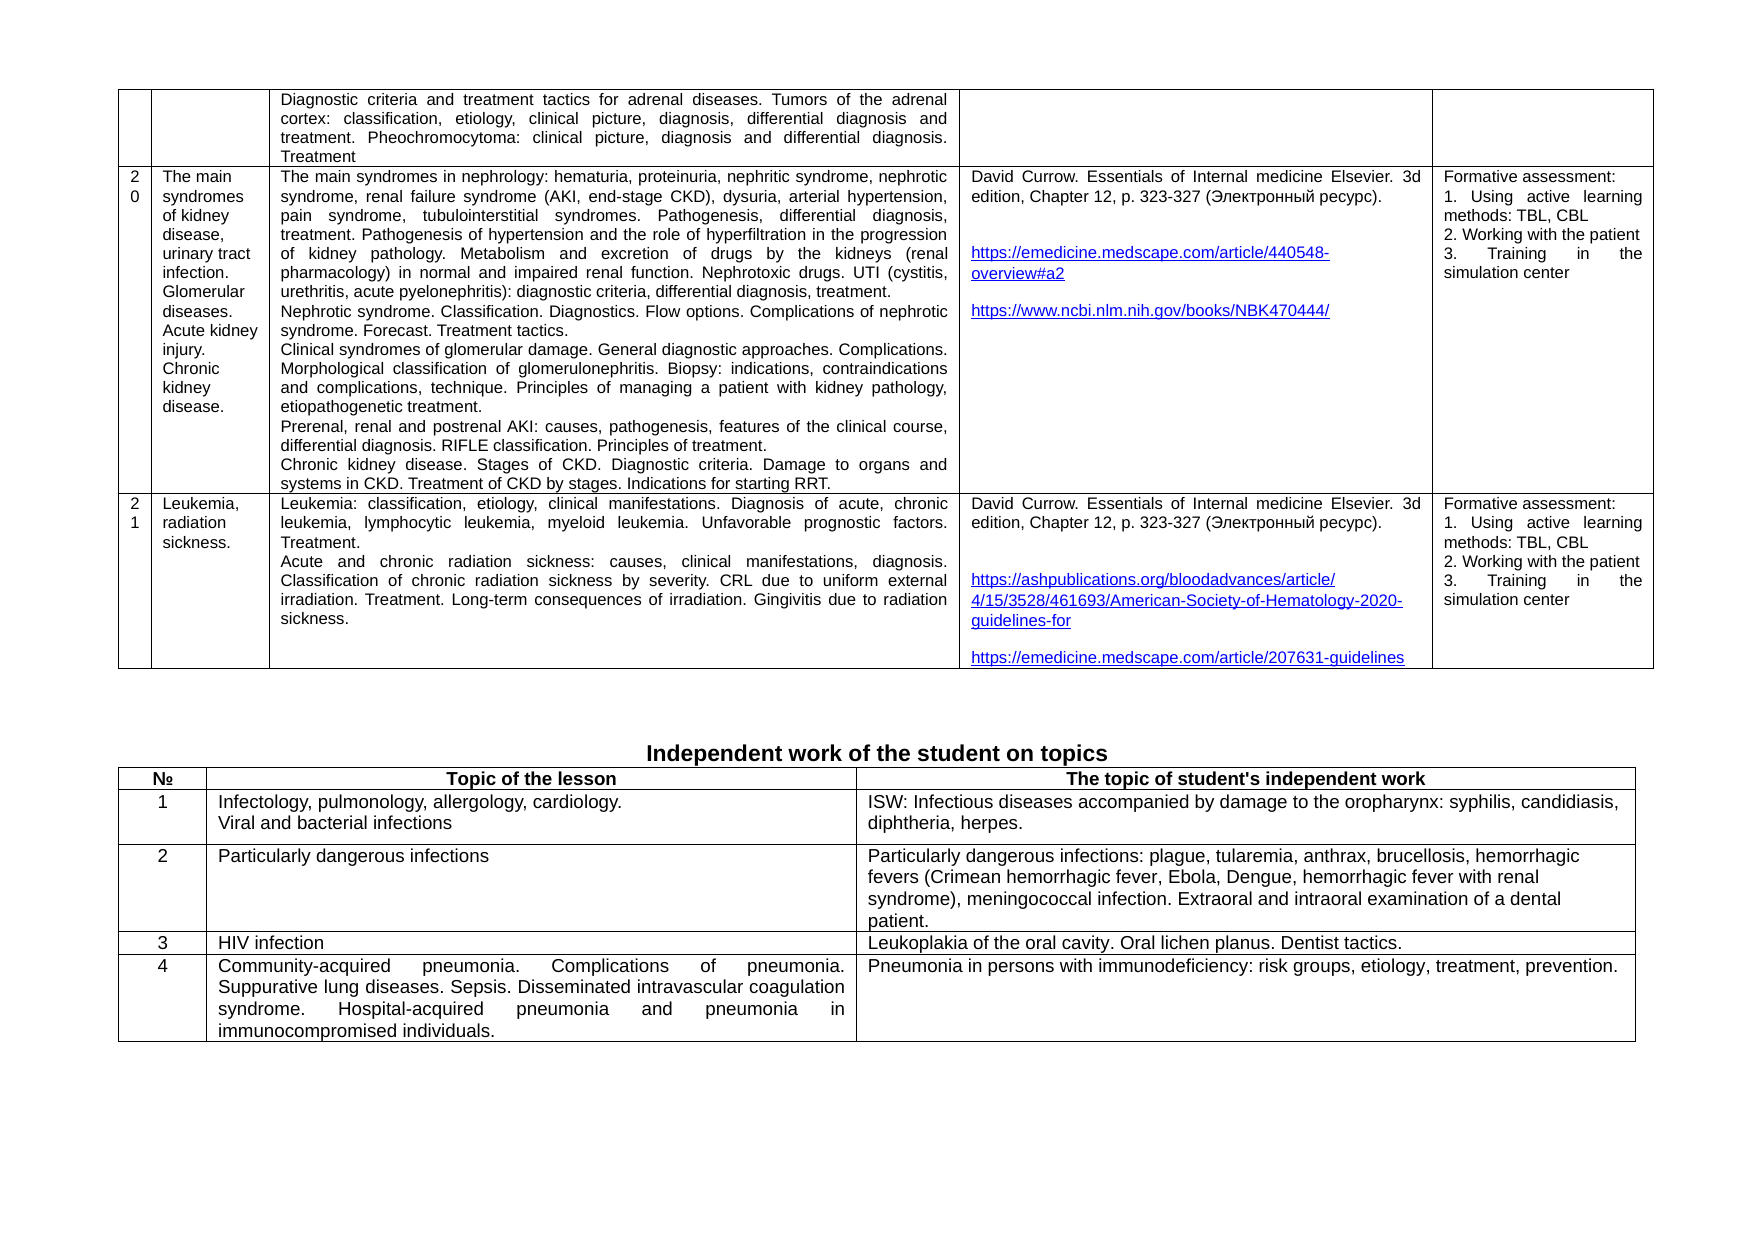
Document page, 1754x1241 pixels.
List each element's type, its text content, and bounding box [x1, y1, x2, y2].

text Independent work of the student on topics [118, 740, 1636, 767]
table_cell The main syndromes of kidney disease, urinary tract infection. Glomerular diseases. Acute kidney injury. Chronic kidney disease. [152, 167, 269, 493]
table_cell 20 [119, 167, 151, 493]
table_cell David Currow. Essentials of Internal medicine Elsevier. 3d edition, Chapter 12, p. 323-327 (Электронный ресурс). https://ashpublications.org/bloodadvances/article/4/15/3528/461693/American-Society-of-Hematology-2020-guidelines-for https://emedicine.medscape.com/article/207631-guidelines [960, 494, 1432, 667]
table_cell 4 [119, 955, 206, 1041]
table_cell HIV infection [207, 932, 856, 954]
table_cell 2 [119, 845, 206, 931]
table_cell Leukoplakia of the oral cavity. Oral lichen planus. Dentist tactics. [857, 932, 1635, 954]
table_cell 1 [119, 790, 206, 844]
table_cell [152, 90, 269, 166]
table_cell Infectology, pulmonology, allergology, cardiology. Viral and bacterial infections [207, 790, 856, 844]
table_cell Community-acquired pneumonia. Complications of pneumonia. Suppurative lung diseases. Sepsis. Disseminated intravascular coagulation syndrome. Hospital-acquired pneumonia and pneumonia in immunocompromised individuals. [207, 955, 856, 1041]
table_cell Formative assessment: 1. Using active learning methods: TBL, CBL 2. Working with the patient 3. Training in the simulation center [1433, 494, 1653, 667]
table_cell ISW: Infectious diseases accompanied by damage to the oropharynx: syphilis, candidiasis, diphtheria, herpes. [857, 790, 1635, 844]
table_cell Leukemia, radiation sickness. [152, 494, 269, 667]
table_header The topic of student's independent work [857, 768, 1635, 789]
table_cell David Currow. Essentials of Internal medicine Elsevier. 3d edition, Chapter 12, p. 323-327 (Электронный ресурс). https://emedicine.medscape.com/article/440548-overview#a2 https://www.ncbi.nlm.nih.gov/books/NBK470444/ [960, 167, 1432, 493]
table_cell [960, 90, 1432, 166]
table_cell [1433, 90, 1653, 166]
table_cell 21 [119, 494, 151, 667]
table_header № [119, 768, 206, 789]
table_cell Particularly dangerous infections: plague, tularemia, anthrax, brucellosis, hemorrhagic fevers (Crimean hemorrhagic fever, Ebola, Dengue, hemorrhagic fever with renal syndrome), meningococcal infection. Extraoral and intraoral examination of a dental patient. [857, 845, 1635, 931]
table_cell Pneumonia in persons with immunodeficiency: risk groups, etiology, treatment, prevention. [857, 955, 1635, 1041]
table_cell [270, 90, 959, 166]
table_cell 3 [119, 932, 206, 954]
table_header Topic of the lesson [207, 768, 856, 789]
table_cell Particularly dangerous infections [207, 845, 856, 931]
table_cell The main syndromes in nephrology: hematuria, proteinuria, nephritic syndrome, nephrotic syndrome, renal failure syndrome (AKI, end-stage CKD), dysuria, arterial hypertension, pain syndrome, tubulointerstitial syndromes. Pathogenesis, differential diagnosis, treatment. Pathogenesis of hypertension and the role of hyperfiltration in the progression of kidney pathology. Metabolism and excretion of drugs by the kidneys (renal pharmacology) in normal and impaired renal function. Nephrotoxic drugs. UTI (cystitis, urethritis, acute pyelonephritis): diagnostic criteria, differential diagnosis, treatment. Nephrotic syndrome. Classification. Diagnostics. Flow options. Complications of nephrotic syndrome. Forecast. Treatment tactics. Clinical syndromes of glomerular damage. General diagnostic approaches. Complications. Morphological classification of glomerulonephritis. Biopsy: indications, contraindications and complications, technique. Principles of managing a patient with kidney pathology, etiopathogenetic treatment. Prerenal, renal and postrenal AKI: causes, pathogenesis, features of the clinical course, differential diagnosis. RIFLE classification. Principles of treatment. Chronic kidney disease. Stages of CKD. Diagnostic criteria. Damage to organs and systems in CKD. Treatment of CKD by stages. Indications for starting RRT. [270, 167, 959, 493]
table_cell Leukemia: classification, etiology, clinical manifestations. Diagnosis of acute, chronic leukemia, lymphocytic leukemia, myeloid leukemia. Unfavorable prognostic factors. Treatment. Acute and chronic radiation sickness: causes, clinical manifestations, diagnosis. Classification of chronic radiation sickness by severity. CRL due to uniform external irradiation. Treatment. Long-term consequences of irradiation. Gingivitis due to radiation sickness. [270, 494, 959, 667]
table_cell Formative assessment: 1. Using active learning methods: TBL, CBL 2. Working with the patient 3. Training in the simulation center [1433, 167, 1653, 493]
table_cell 19 [119, 90, 151, 166]
